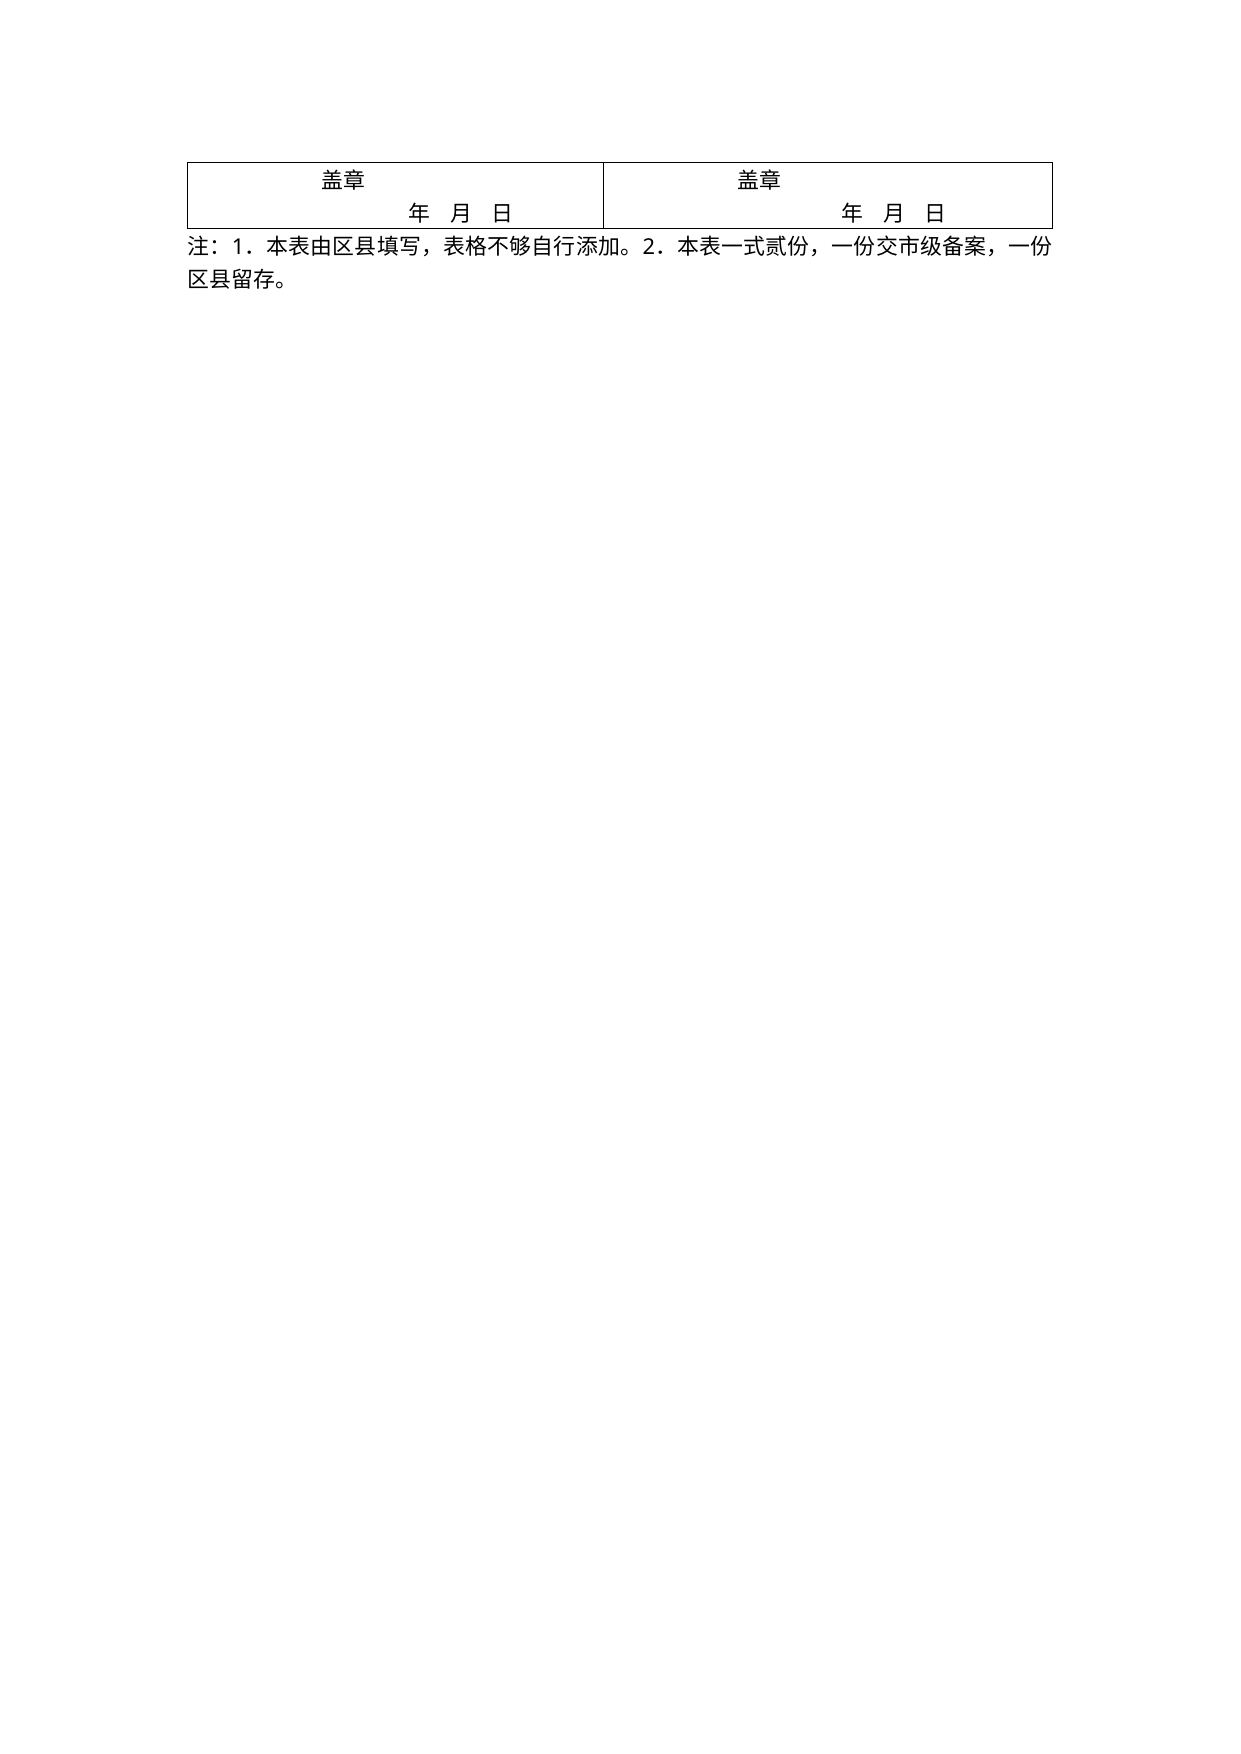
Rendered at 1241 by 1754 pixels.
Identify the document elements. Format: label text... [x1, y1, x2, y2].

table_cell 区县财政部门意见： 盖章 年 月 日 [604, 163, 1052, 228]
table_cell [188, 163, 603, 228]
text 注：1．本表由区县填写，表格不够自行添加。2．本表一式贰份，一份交市级备案，一份区县留存。 [187, 229, 1053, 294]
